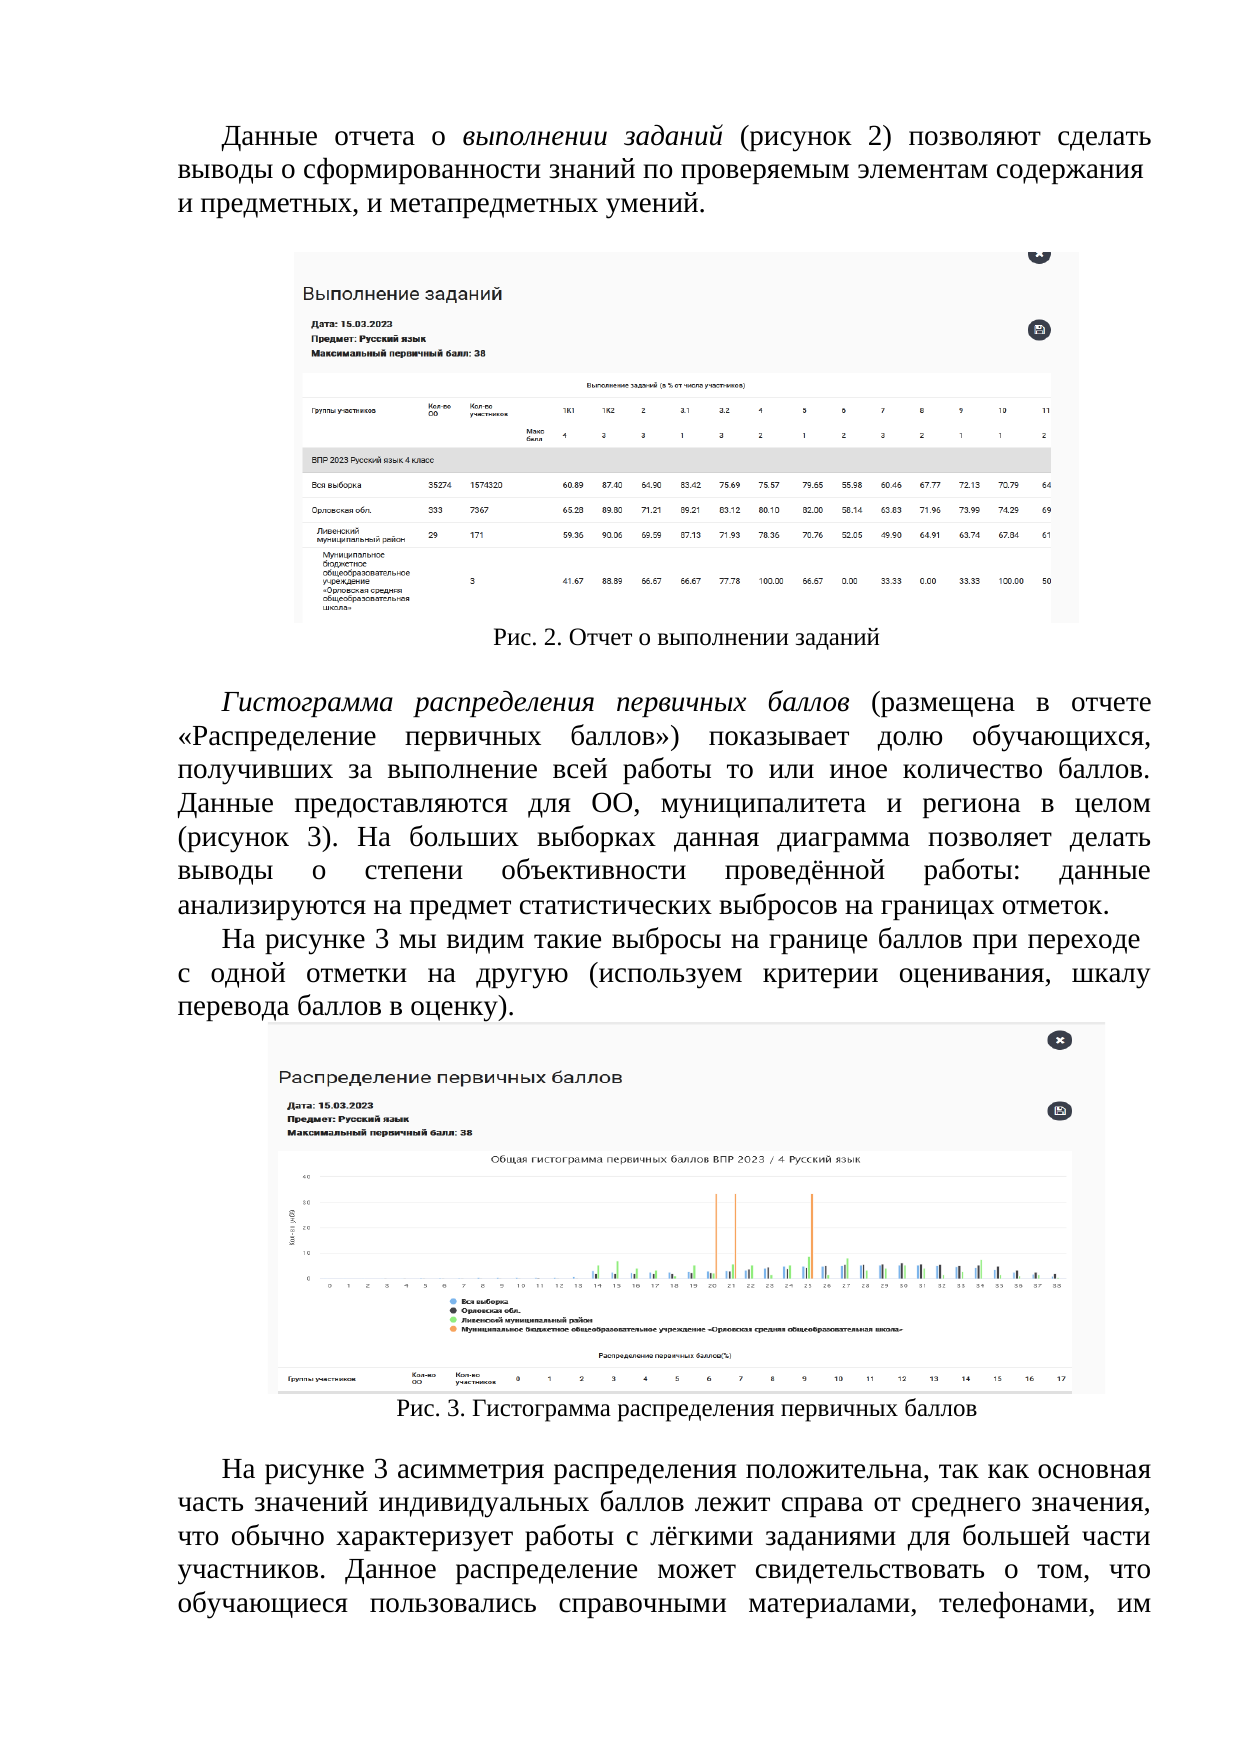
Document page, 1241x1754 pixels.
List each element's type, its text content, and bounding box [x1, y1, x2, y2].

text Рис. 3. Гистограмма распределения первичных баллов [177, 1393, 1152, 1422]
picture [294, 252, 1079, 623]
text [177, 1451, 1152, 1618]
text Данные отчета о выполнении заданий (рисунок 2) позволяют сделать выводы о сформированности знаний по проверяемым элементам содержания и предметных, и метапредметных умений. [177, 118, 1152, 219]
text На рисунке 3 мы видим такие выбросы на границе баллов при переходе с одной отметки на другую (используем критерии оценивания, шкалу перевода баллов в оценку). [177, 921, 1152, 1022]
picture [267, 1022, 1106, 1394]
text Гистограмма распределения первичных баллов (размещена в отчете «Распределение первичных баллов») показывает долю обучающихся, получивших за выполнение всей работы то или иное количество баллов. Данные предоставляются для ОО, муниципалитета и региона в целом (рисунок 3). На больших выборках данная диаграмма позволяет делать выводы о степени объективности проведённой работы: данные анализируются на предмет статистических выбросов на границах отметок. [177, 684, 1152, 921]
text Рис. 2. Отчет о выполнении заданий [177, 622, 1152, 651]
